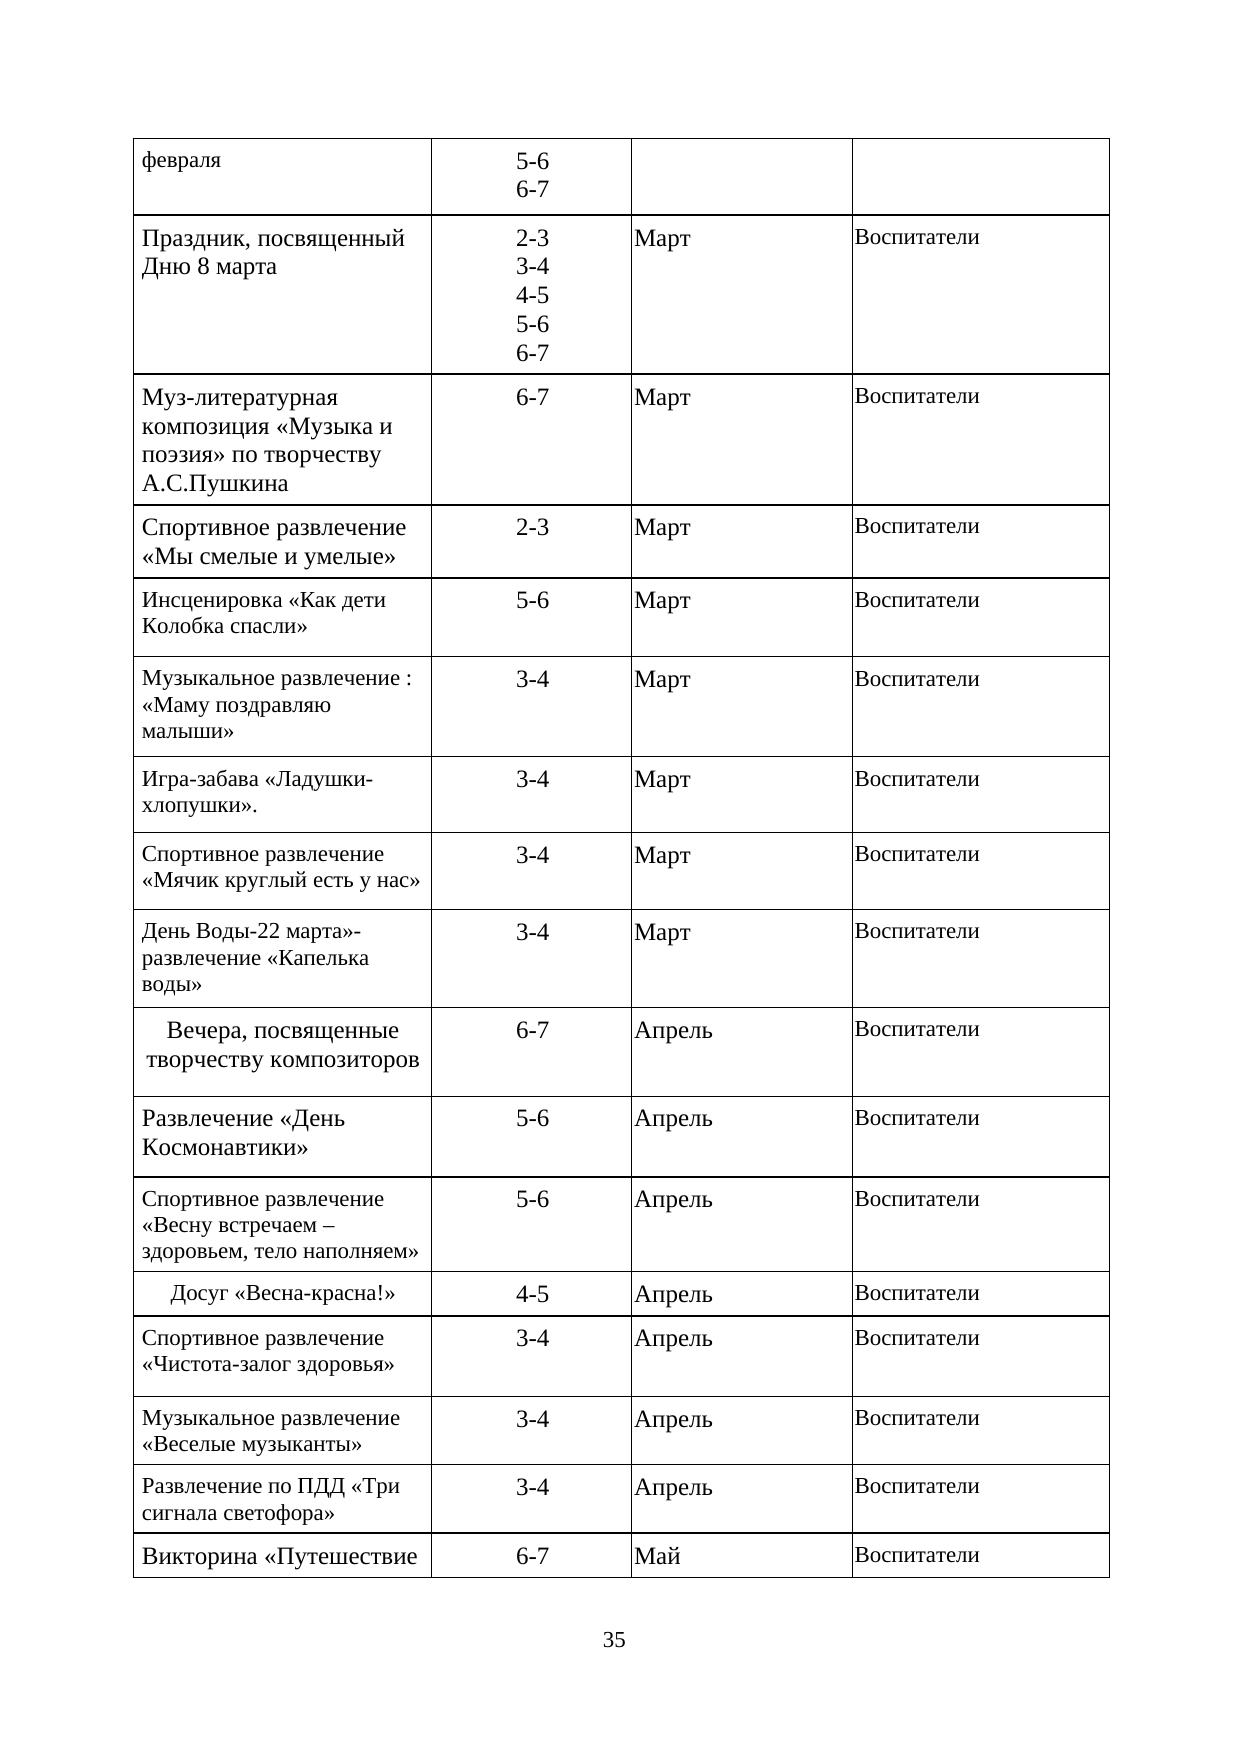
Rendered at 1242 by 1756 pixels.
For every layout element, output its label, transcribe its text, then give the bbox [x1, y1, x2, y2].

table_cell Апрель [632, 1008, 852, 1096]
table_cell Март [632, 375, 852, 504]
table_cell Муз-литературная композиция «Музыка и поэзия» по творчеству А.С.Пушкина [134, 375, 431, 504]
table_cell 2-3 3-4 4-5 5-6 6-7 [432, 216, 631, 373]
table_cell Май [632, 1534, 852, 1577]
table_cell Воспитатели [853, 1008, 1109, 1096]
table_cell Март [632, 910, 852, 1007]
table_cell Март [632, 757, 852, 832]
table_cell 3-4 [432, 833, 631, 909]
table_cell 6-7 [432, 1008, 631, 1096]
table_cell Апрель [632, 1465, 852, 1532]
table_cell Спортивное развлечение «Весну встречаем – здоровьем, тело наполняем» [134, 1178, 431, 1271]
table_cell 3-4 [432, 910, 631, 1007]
table_cell Игра-забава «Ладушки- хлопушки». [134, 757, 431, 832]
table_cell Музыкальное развлечение : «Маму поздравляю малыши» [134, 657, 431, 756]
table_cell Март [632, 216, 852, 373]
table_cell Спортивное развлечение «Чистота-залог здоровья» [134, 1317, 431, 1396]
table_cell Воспитатели [853, 1097, 1109, 1176]
table_cell 5-6 [432, 1097, 631, 1176]
table_cell Воспитатели [853, 833, 1109, 909]
table_cell Вечера, посвященные творчеству композиторов [134, 1008, 431, 1096]
table_cell Развлечение «День Космонавтики» [134, 1097, 431, 1176]
table_cell 3-4 [432, 1397, 631, 1464]
table_cell Воспитатели [853, 506, 1109, 577]
table_cell Воспитатели [853, 579, 1109, 656]
table_header [632, 139, 852, 214]
table_cell Март [632, 579, 852, 656]
table_cell Досуг «Весна-красна!» [134, 1272, 431, 1315]
table_header февраля [134, 139, 431, 214]
table_cell Март [632, 657, 852, 756]
table_cell 4-5 [432, 1272, 631, 1315]
table_header 5-6 6-7 [432, 139, 631, 214]
table_cell Музыкальное развлечение «Веселые музыканты» [134, 1397, 431, 1464]
table_cell Воспитатели [853, 910, 1109, 1007]
table_cell 3-4 [432, 1317, 631, 1396]
table_cell Праздник, посвященный Дню 8 марта [134, 216, 431, 373]
table_cell Апрель [632, 1397, 852, 1464]
table_cell 5-6 [432, 1178, 631, 1271]
table_cell Воспитатели [853, 1178, 1109, 1271]
table_cell Апрель [632, 1178, 852, 1271]
table_cell Воспитатели [853, 1534, 1109, 1577]
table_cell 5-6 [432, 579, 631, 656]
table_cell Воспитатели [853, 1465, 1109, 1532]
table_cell 6-7 [432, 375, 631, 504]
table_cell Апрель [632, 1317, 852, 1396]
table_cell 3-4 [432, 1465, 631, 1532]
table_cell Март [632, 833, 852, 909]
table_cell Апрель [632, 1097, 852, 1176]
table_cell Инсценировка «Как дети Колобка спасли» [134, 579, 431, 656]
table_cell Воспитатели [853, 216, 1109, 373]
table_cell Развлечение по ПДД «Три сигнала светофора» [134, 1465, 431, 1532]
table_cell Викторина «Путешествие [134, 1534, 431, 1577]
table_cell Март [632, 506, 852, 577]
table_cell День Воды-22 марта»- развлечение «Капелька воды» [134, 910, 431, 1007]
table_cell 6-7 [432, 1534, 631, 1577]
table_cell Апрель [632, 1272, 852, 1315]
table_cell Воспитатели [853, 375, 1109, 504]
table_cell Воспитатели [853, 1272, 1109, 1315]
table_cell Воспитатели [853, 1397, 1109, 1464]
table_cell Спортивное развлечение «Мячик круглый есть у нас» [134, 833, 431, 909]
table_header [853, 139, 1109, 214]
table_cell Воспитатели [853, 757, 1109, 832]
table_cell Спортивное развлечение «Мы смелые и умелые» [134, 506, 431, 577]
table_cell 2-3 [432, 506, 631, 577]
table_cell 3-4 [432, 757, 631, 832]
table_cell 3-4 [432, 657, 631, 756]
table_cell Воспитатели [853, 1317, 1109, 1396]
table_cell Воспитатели [853, 657, 1109, 756]
